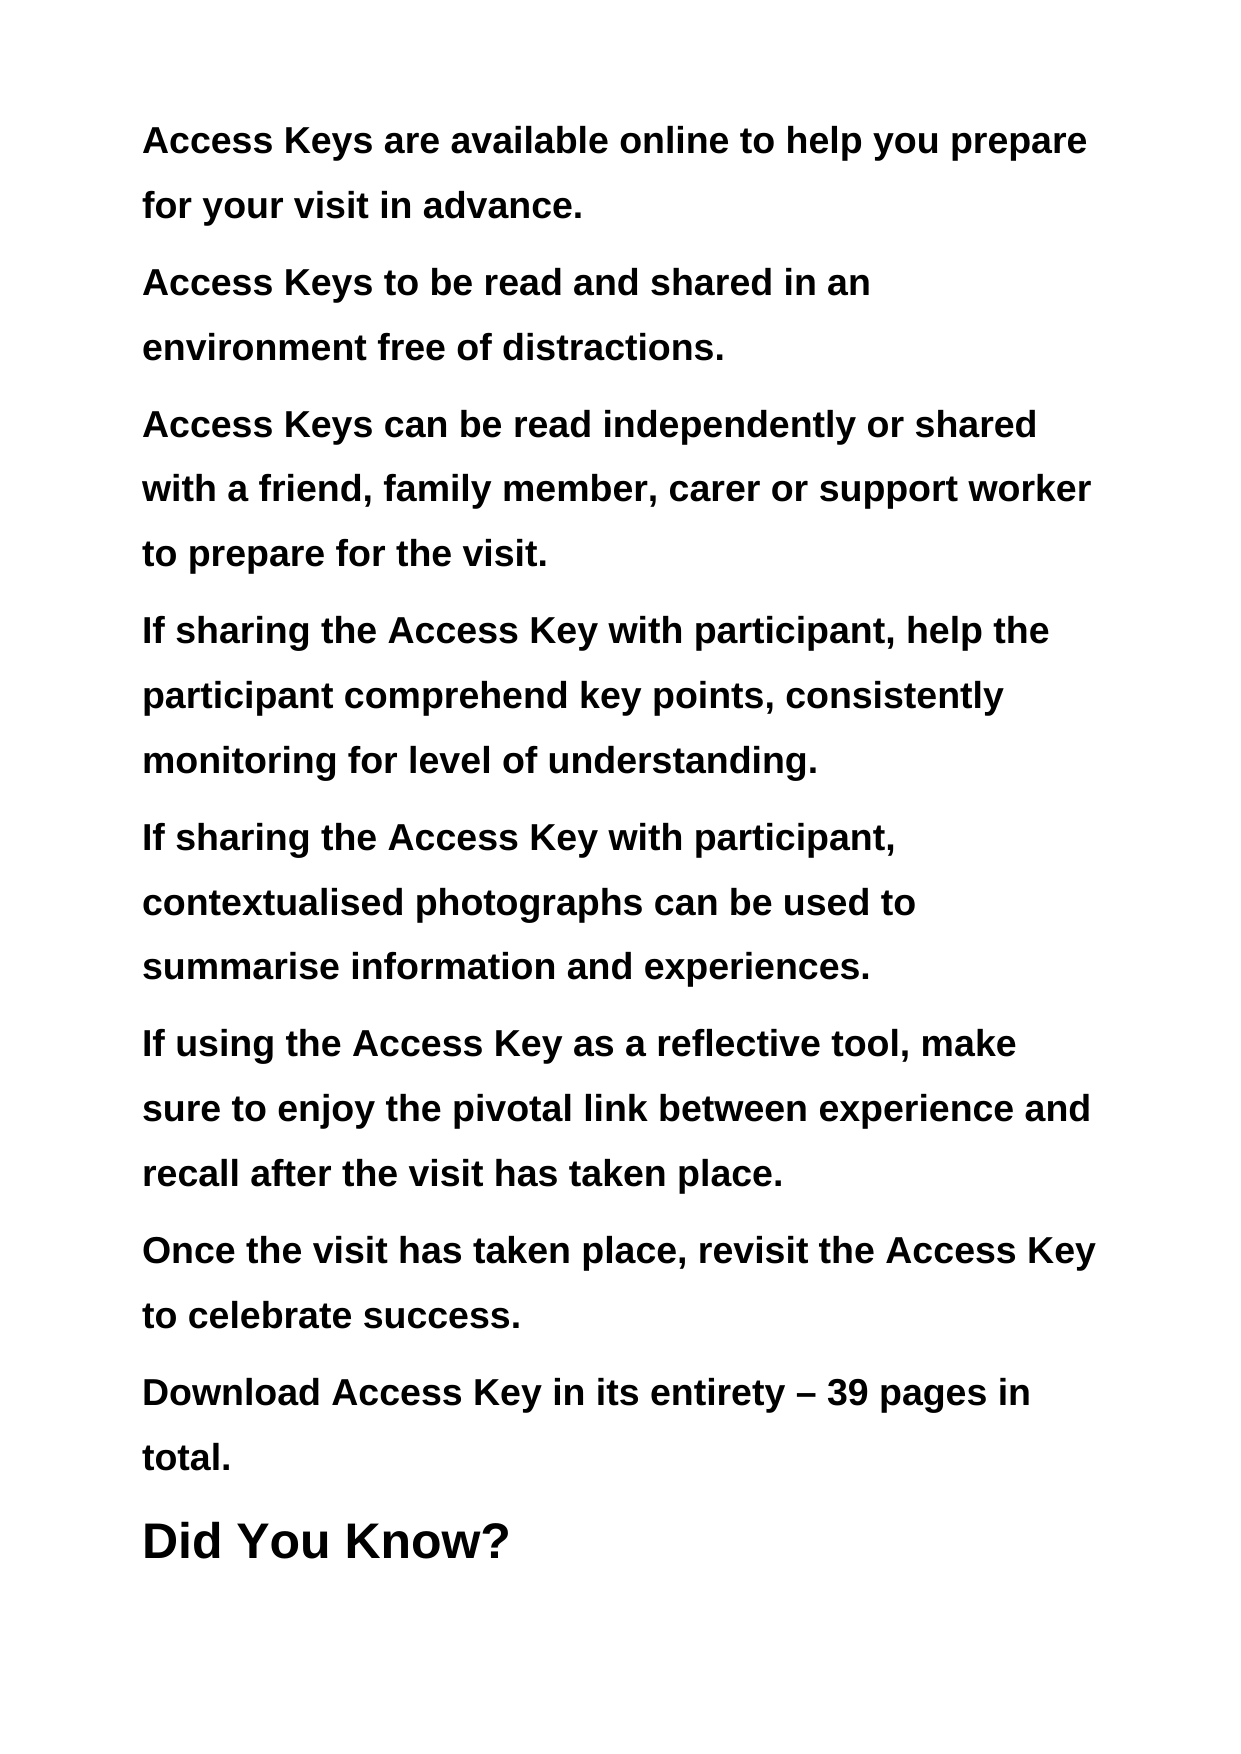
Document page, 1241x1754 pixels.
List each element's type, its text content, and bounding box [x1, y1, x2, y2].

text Once the visit has taken place, revisit the Access Key to celebrate success. [142, 1228, 1098, 1336]
text If using the Access Key as a reflective tool, make sure to enjoy the pivotal link between experience and recall after the visit has taken place. [142, 1022, 1098, 1194]
subtitle Did You Know? [142, 1512, 1098, 1569]
text Access Keys are available online to help you prepare for your visit in advance. [142, 118, 1098, 226]
text Access Keys can be read independently or shared with a friend, family member, carer or support worker to prepare for the visit. [142, 402, 1098, 574]
text Download Access Key in its entirety – 39 pages in total. [142, 1370, 1098, 1478]
text Access Keys to be read and shared in an environment free of distractions. [142, 260, 1098, 368]
text If sharing the Access Key with participant, contextualised photographs can be used to summarise information and experiences. [142, 815, 1098, 987]
text If sharing the Access Key with participant, help the participant comprehend key points, consistently monitoring for level of understanding. [142, 608, 1098, 781]
